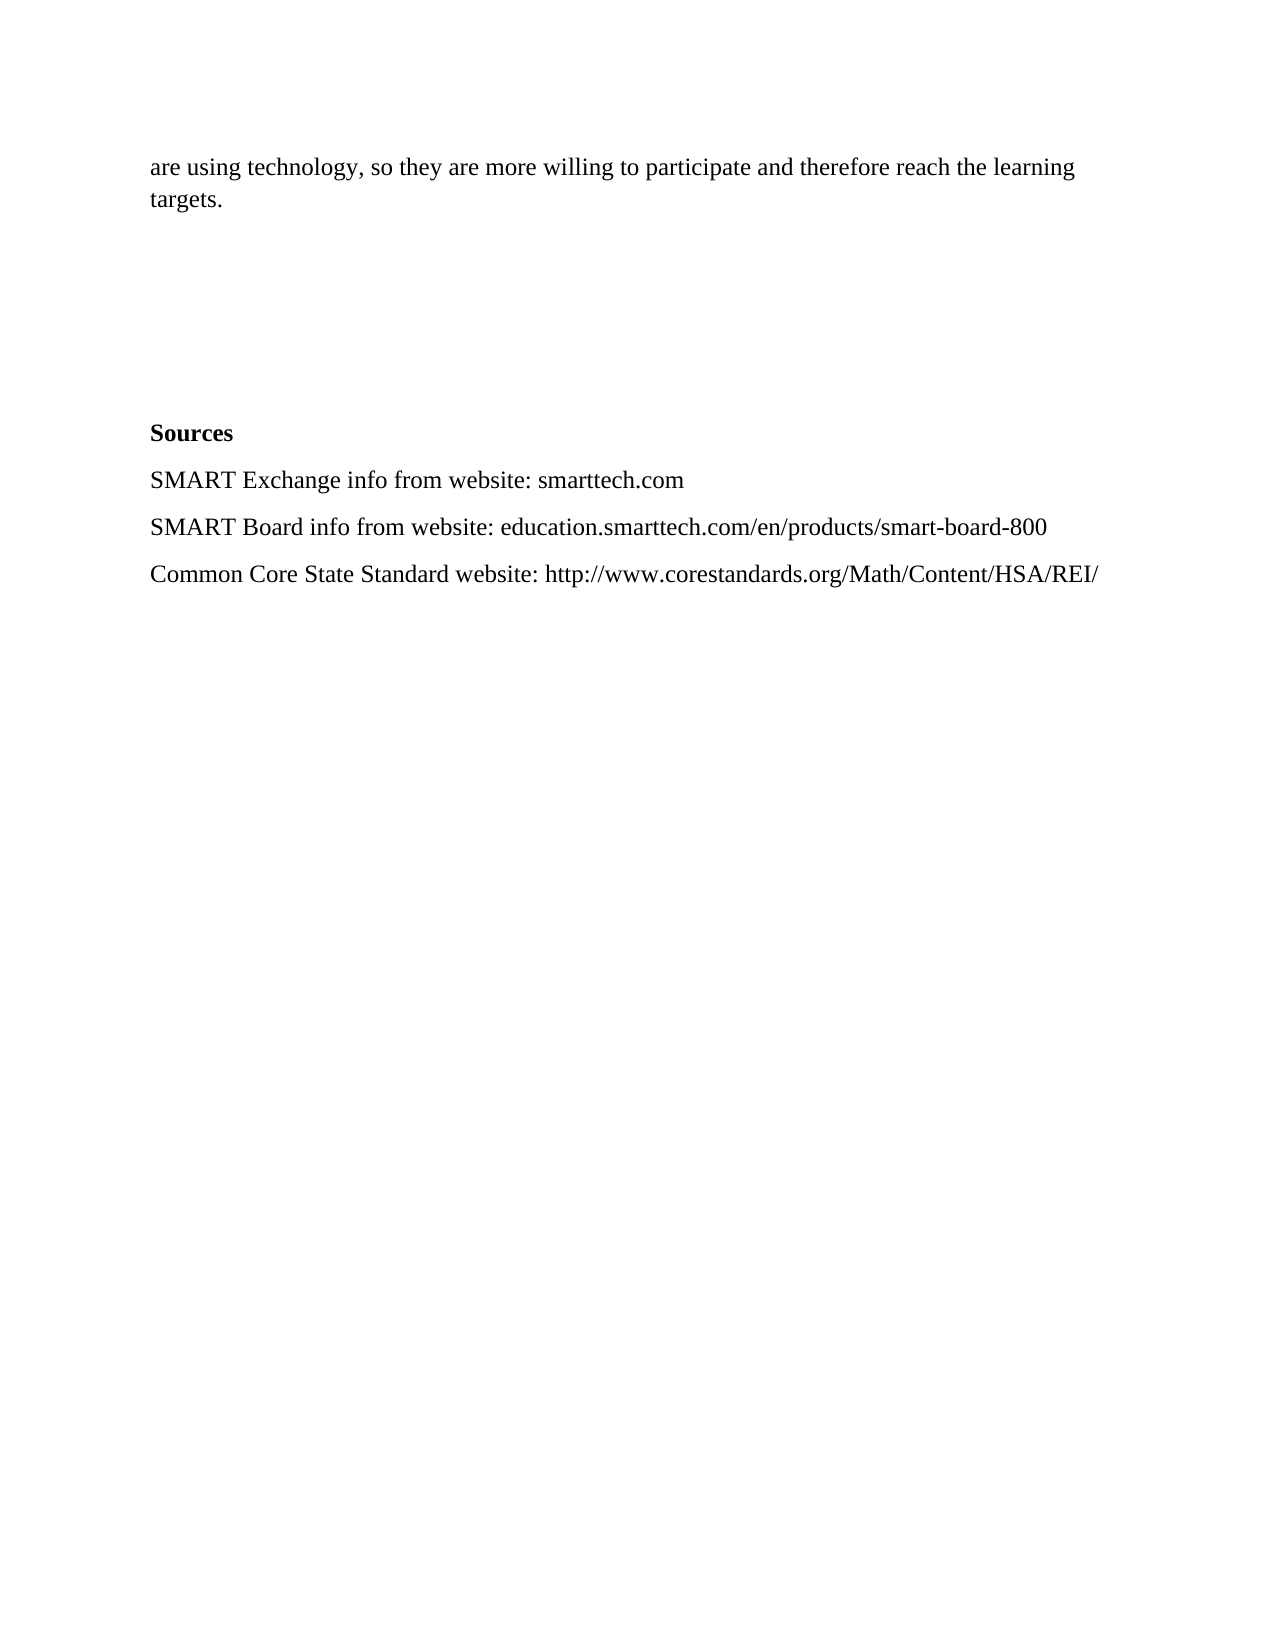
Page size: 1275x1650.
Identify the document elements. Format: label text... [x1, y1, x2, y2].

text Sources [150, 416, 1125, 447]
text SMART Board info from website: education.smarttech.com/en/products/smart-board-800 [150, 509, 1125, 541]
text SMART Exchange info from website: smarttech.com [150, 462, 1125, 494]
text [150, 150, 1125, 212]
text Common Core State Standard website: http://www.corestandards.org/Math/Content/HSA/REI/ [150, 556, 1125, 587]
